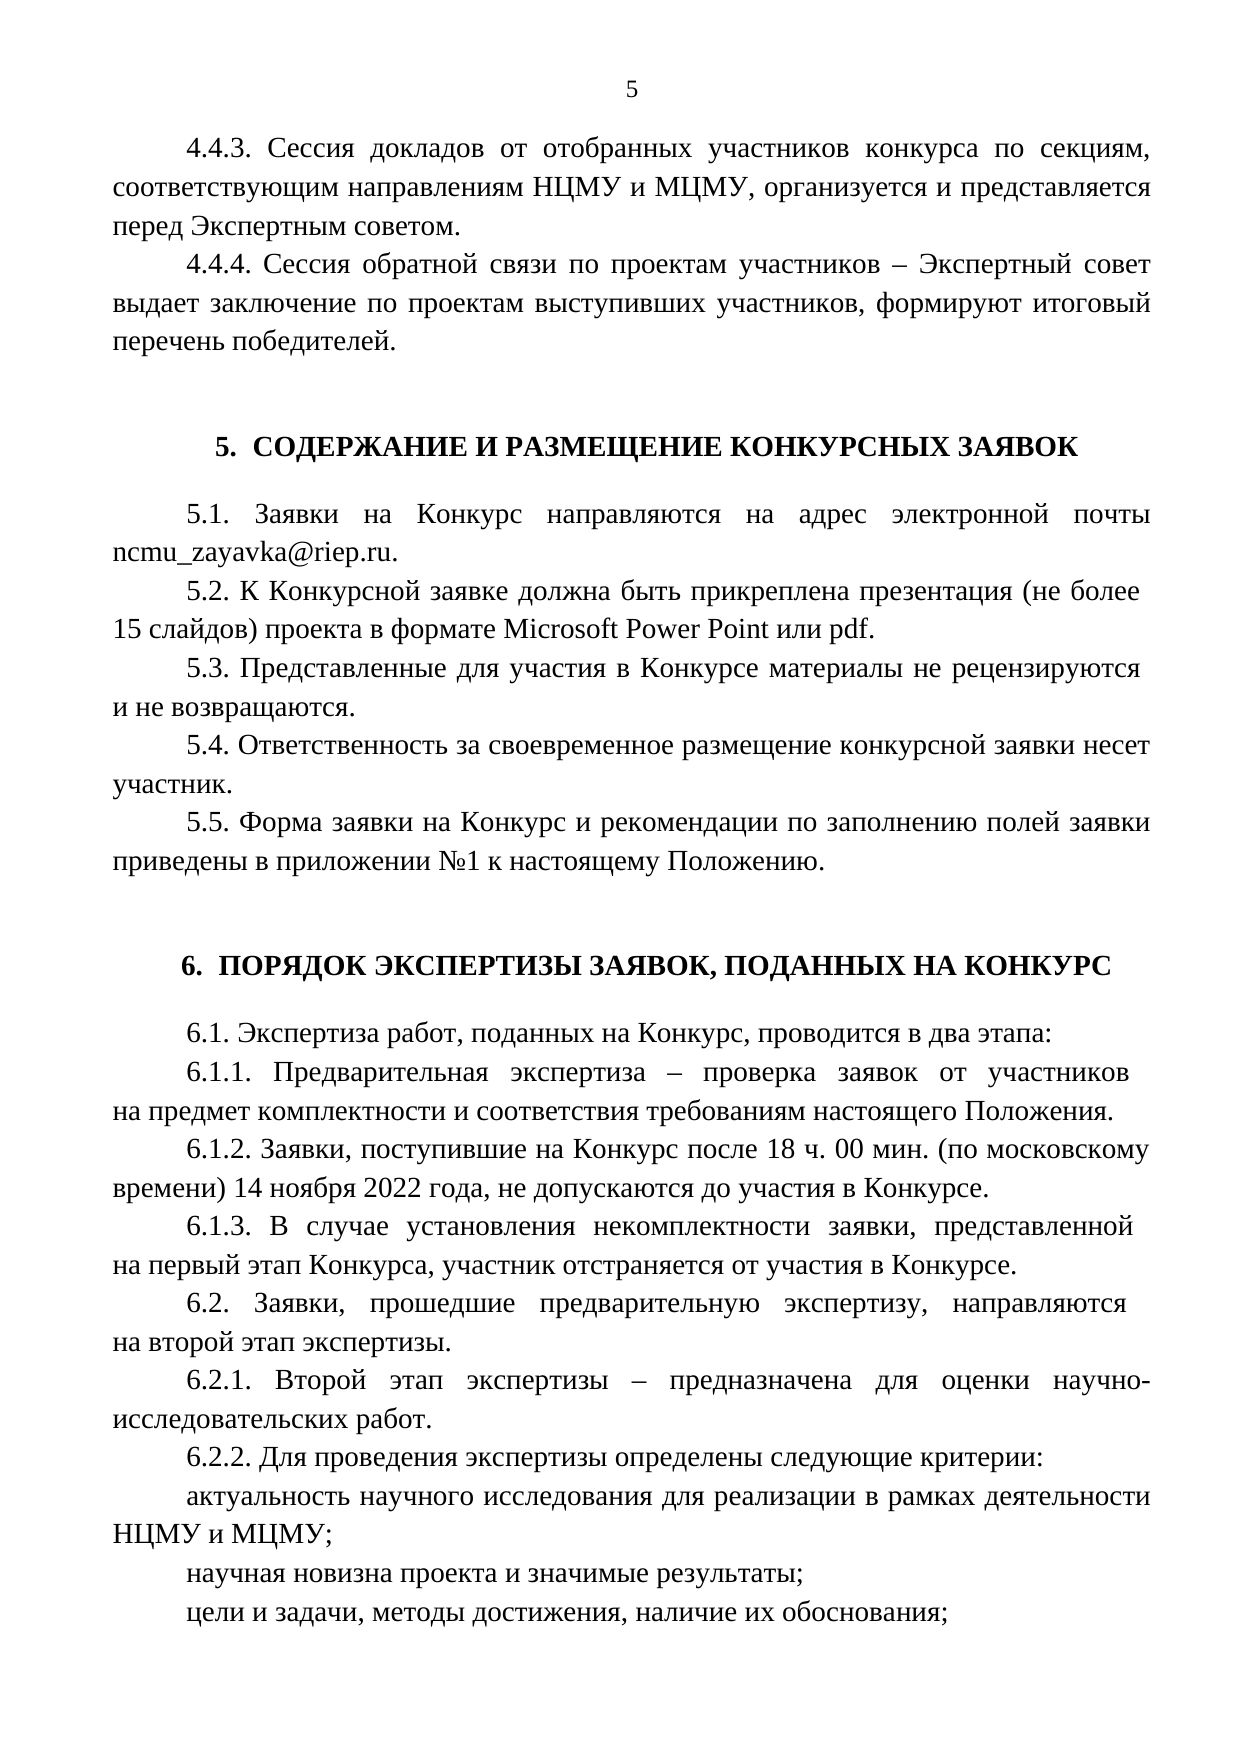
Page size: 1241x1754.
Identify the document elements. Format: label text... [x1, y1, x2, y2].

text 5.3. Представленные для участия в Конкурсе материалы не рецензируются и не возвращаются. [112, 650, 1152, 722]
list ПОРЯДОК ЭКСПЕРТИЗЫ ЗАЯВОК, ПОДАННЫХ НА КОНКУРС [142, 948, 1152, 982]
text 5.2. К Конкурсной заявке должна быть прикреплена презентация (не более 15 слайдов) проекта в формате Microsoft Power Point или pdf. [112, 573, 1152, 645]
text 6.1.3. В случае установления некомплектности заявки, представленной на первый этап Конкурса, участник отстраняется от участия в Конкурсе. [112, 1208, 1152, 1280]
text 6.1.2. Заявки, поступившие на Конкурс после 18 ч. 00 мин. (по московскому времени) 14 ноября 2022 года, не допускаются до участия в Конкурсе. [112, 1131, 1152, 1203]
list СОДЕРЖАНИЕ И РАЗМЕЩЕНИЕ КОНКУРСНЫХ ЗАЯВОК [142, 429, 1152, 462]
text 6.1.1. Предварительная экспертиза – проверка заявок от участников на предмет комплектности и соответствия требованиям настоящего Положения. [112, 1054, 1152, 1126]
text 6.2.1. Второй этап экспертизы – предназначена для оценки научно-исследовательских работ. [112, 1362, 1152, 1434]
text 6.1. Экспертиза работ, поданных на Конкурс, проводится в два этапа: [112, 1016, 1152, 1049]
text 6.2. Заявки, прошедшие предварительную экспертизу, направляются на второй этап экспертизы. [112, 1285, 1152, 1357]
text 4.4.4. Сессия обратной связи по проектам участников – Экспертный совет выдает заключение по проектам выступивших участников, формируют итоговый перечень победителей. [112, 246, 1152, 357]
text 4.4.3. Сессия докладов от отобранных участников конкурса по секциям, соответствующим направлениям НЦМУ и МЦМУ, организуется и представляется перед Экспертным советом. [112, 131, 1152, 241]
text актуальность научного исследования для реализации в рамках деятельности НЦМУ и МЦМУ; [112, 1478, 1152, 1550]
text 5.1. Заявки на Конкурс направляются на адрес электронной почты ncmu_zayavka@riep.ru. [112, 496, 1152, 568]
text 5.5. Форма заявки на Конкурс и рекомендации по заполнению полей заявки приведены в приложении №1 к настоящему Положению. [112, 804, 1152, 876]
text 6.2.2. Для проведения экспертизы определены следующие критерии: [112, 1439, 1152, 1473]
text 5.4. Ответственность за своевременное размещение конкурсной заявки несет участник. [112, 727, 1152, 799]
text цели и задачи, методы достижения, наличие их обоснования; [112, 1594, 1152, 1627]
text научная новизна проекта и значимые результаты; [112, 1555, 1152, 1589]
